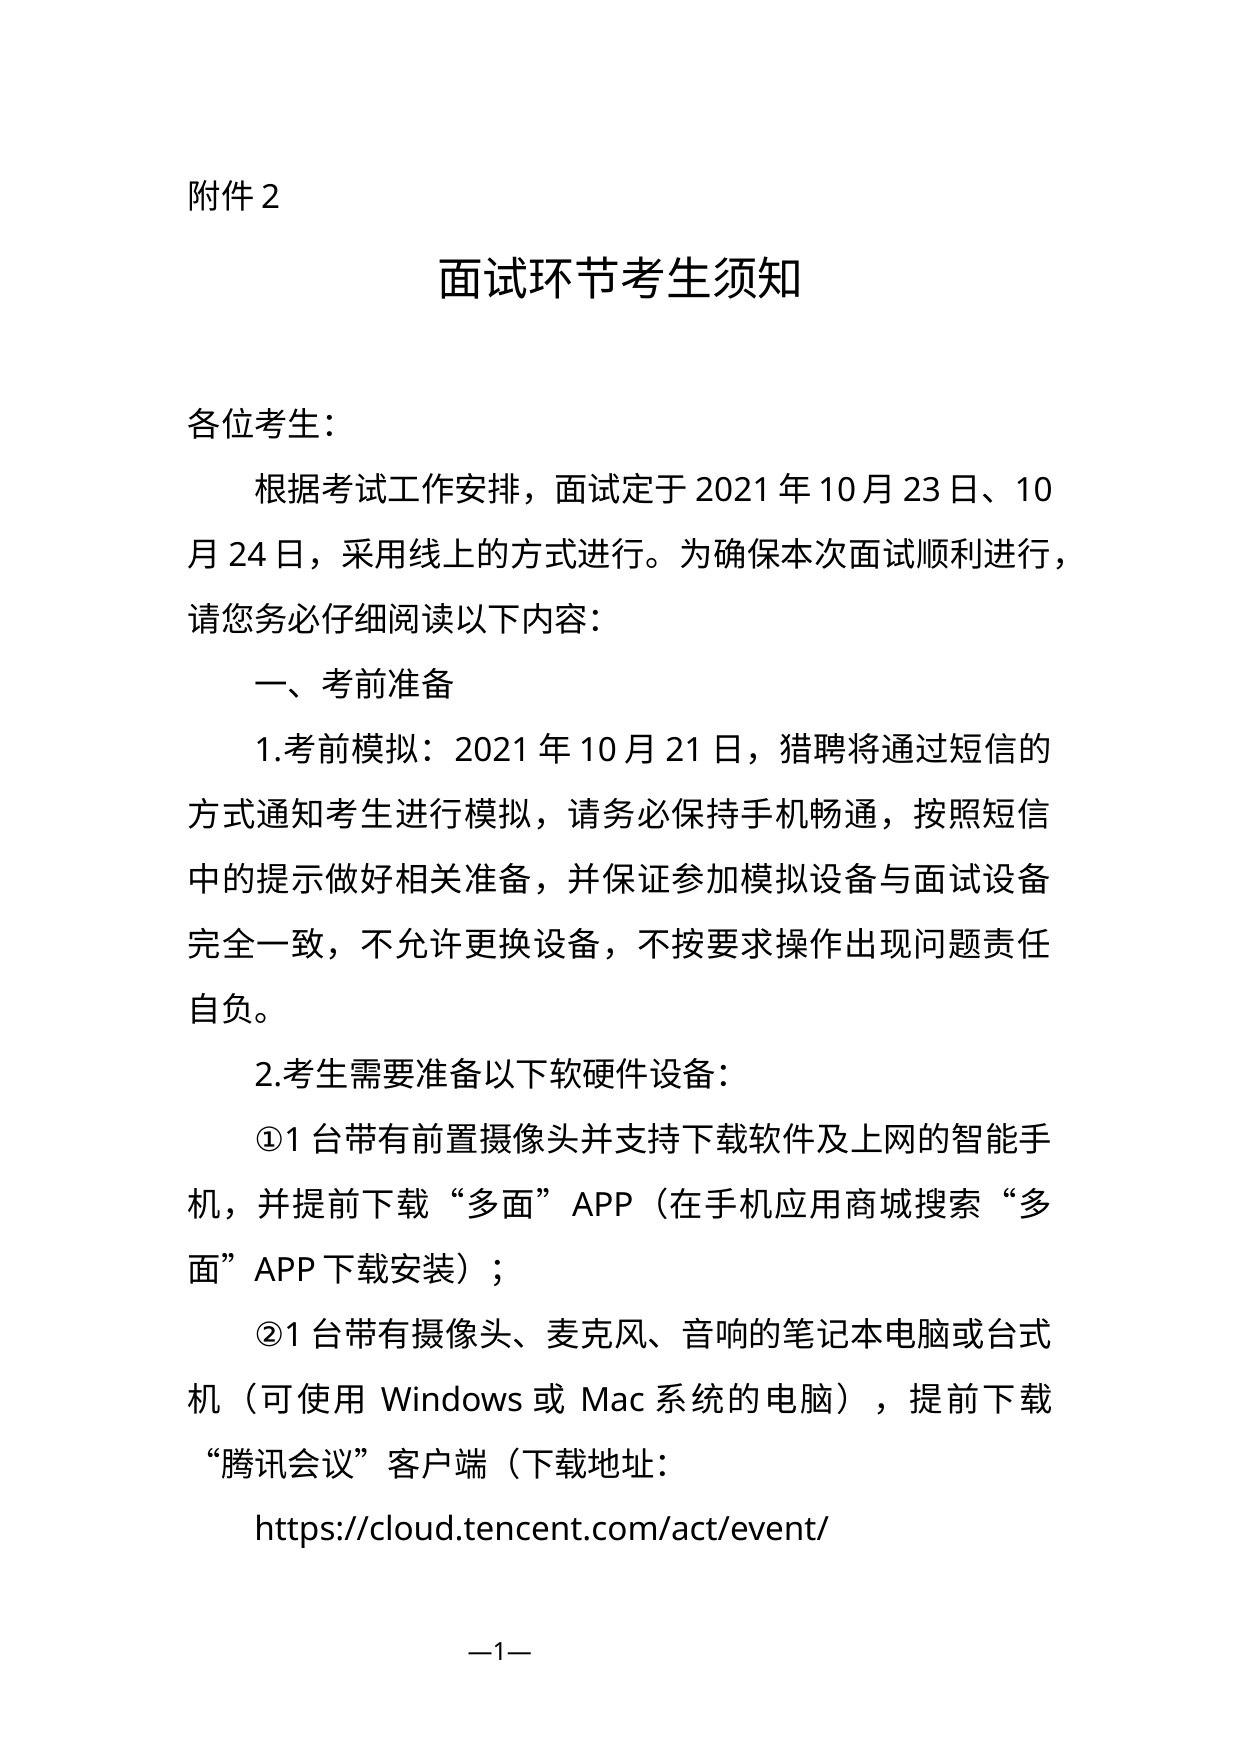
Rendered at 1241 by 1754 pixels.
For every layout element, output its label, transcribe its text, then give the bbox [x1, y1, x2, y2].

text 一、考前准备 [187, 649, 1053, 714]
text 根据考试工作安排，面试定于2021年10月23日、10月24日，采用线上的方式进行。为确保本次面试顺利进行，请您务必仔细阅读以下内容： [187, 454, 1053, 649]
text ②1台带有摄像头、麦克风、音响的笔记本电脑或台式机（可使用 Windows或 Mac系统的电脑），提前下载“腾讯会议”客户端（下载地址： [187, 1299, 1053, 1494]
text ①1台带有前置摄像头并支持下载软件及上网的智能手机，并提前下载“多面”APP（在手机应用商城搜索“多面”APP下载安装）； [187, 1104, 1053, 1299]
text 1.考前模拟：2021年10月21日，猎聘将通过短信的方式通知考生进行模拟，请务必保持手机畅通，按照短信中的提示做好相关准备，并保证参加模拟设备与面试设备完全一致，不允许更换设备，不按要求操作出现问题责任自负。 [187, 714, 1053, 1039]
text 2.考生需要准备以下软硬件设备： [187, 1039, 1053, 1104]
text 面试环节考生须知 [187, 227, 1053, 324]
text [187, 1494, 1053, 1559]
text 各位考生： [187, 389, 1053, 454]
text 附件2 [187, 162, 1053, 227]
